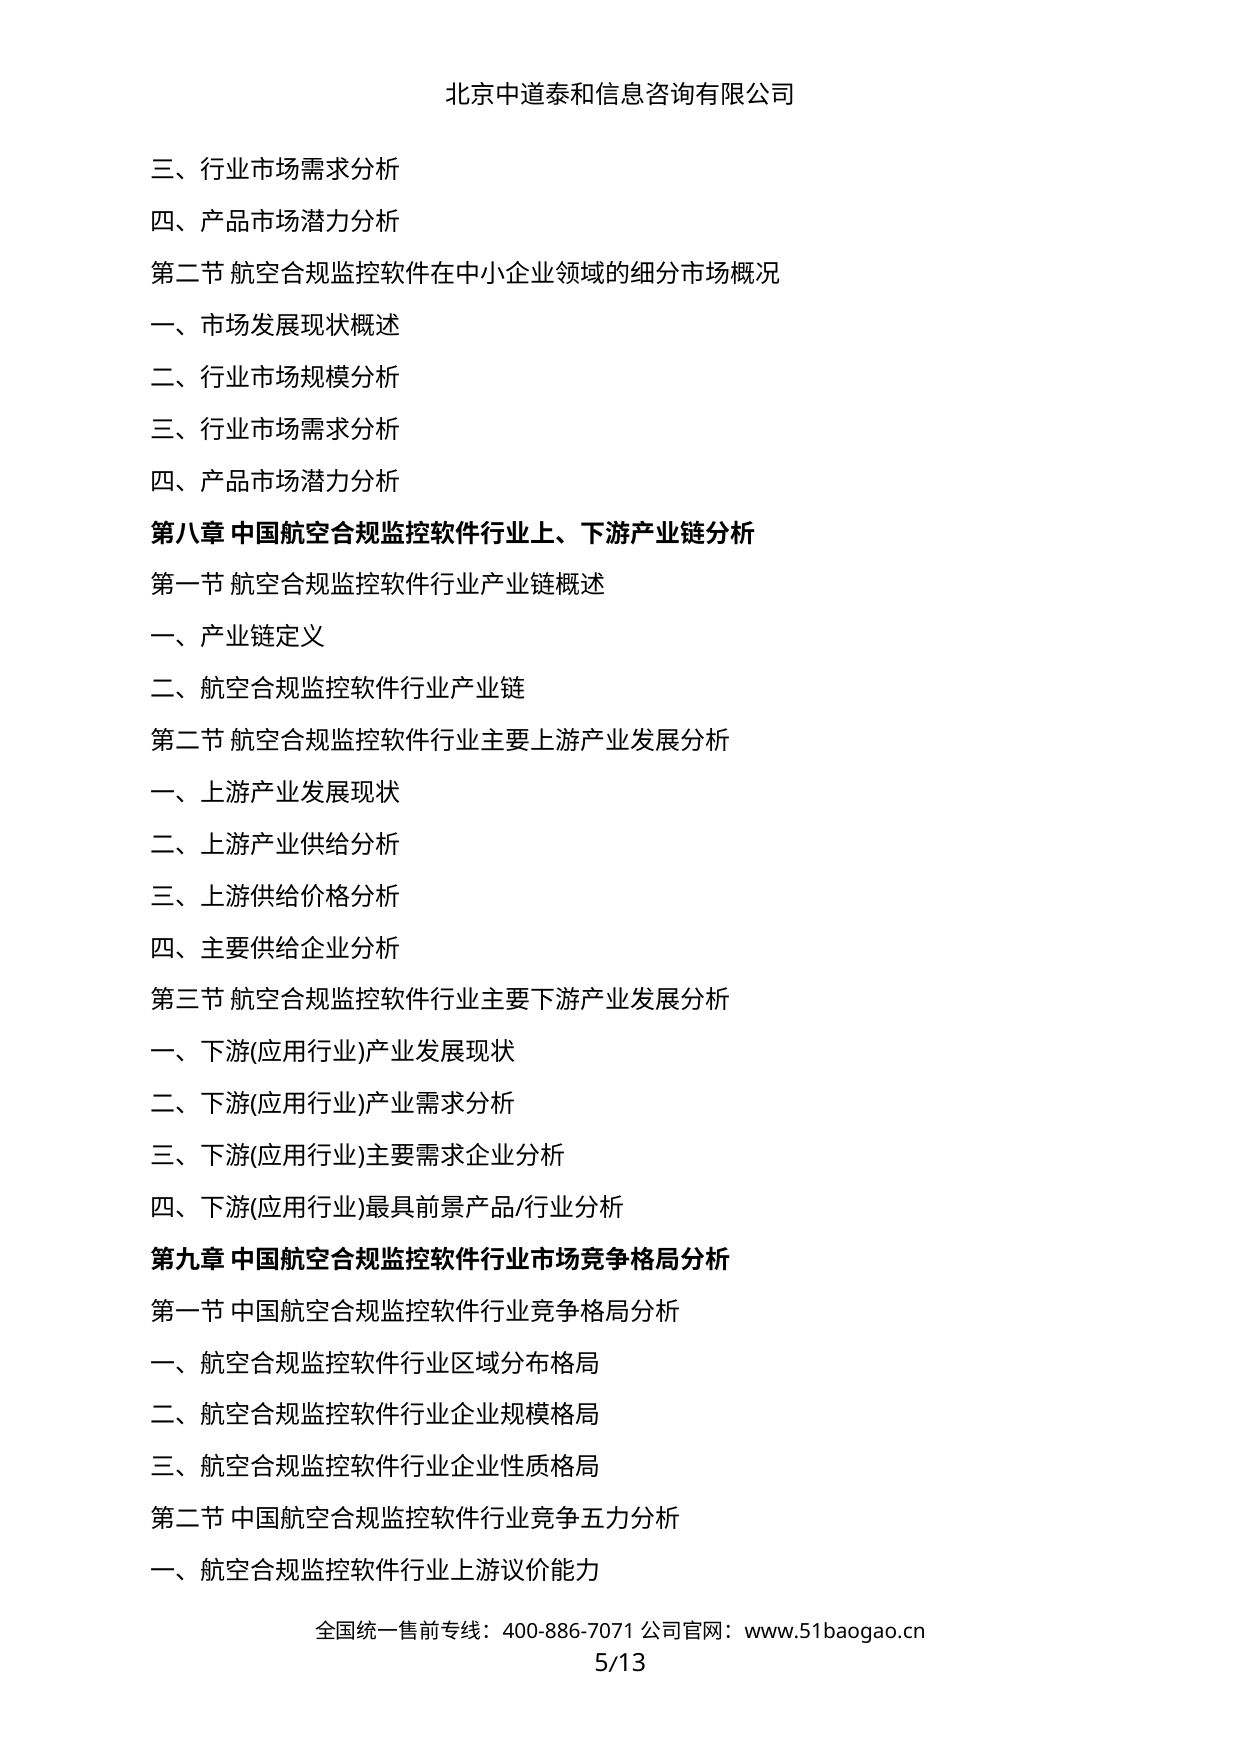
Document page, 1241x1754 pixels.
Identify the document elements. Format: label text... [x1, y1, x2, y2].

text 第二节 航空合规监控软件行业主要上游产业发展分析 [150, 721, 1090, 757]
text 一、航空合规监控软件行业上游议价能力 [150, 1551, 1090, 1587]
text 四、主要供给企业分析 [150, 928, 1090, 964]
text 四、产品市场潜力分析 [150, 202, 1090, 238]
text 第八章 中国航空合规监控软件行业上、下游产业链分析 [150, 513, 1090, 549]
text 四、产品市场潜力分析 [150, 461, 1090, 497]
text 三、行业市场需求分析 [150, 150, 1090, 186]
text 第二节 中国航空合规监控软件行业竞争五力分析 [150, 1499, 1090, 1535]
text 第二节 航空合规监控软件在中小企业领域的细分市场概况 [150, 254, 1090, 290]
text 三、上游供给价格分析 [150, 876, 1090, 912]
text 三、行业市场需求分析 [150, 409, 1090, 446]
text 第三节 航空合规监控软件行业主要下游产业发展分析 [150, 980, 1090, 1016]
text 二、行业市场规模分析 [150, 357, 1090, 394]
text 一、下游(应用行业)产业发展现状 [150, 1032, 1090, 1068]
text 一、上游产业发展现状 [150, 772, 1090, 809]
text 一、航空合规监控软件行业区域分布格局 [150, 1343, 1090, 1379]
text 二、上游产业供给分析 [150, 824, 1090, 861]
text 第一节 中国航空合规监控软件行业竞争格局分析 [150, 1291, 1090, 1327]
text 四、下游(应用行业)最具前景产品/行业分析 [150, 1187, 1090, 1224]
text 二、下游(应用行业)产业需求分析 [150, 1084, 1090, 1120]
text 第一节 航空合规监控软件行业产业链概述 [150, 565, 1090, 601]
text 二、航空合规监控软件行业产业链 [150, 669, 1090, 705]
text 三、航空合规监控软件行业企业性质格局 [150, 1447, 1090, 1483]
text 一、产业链定义 [150, 617, 1090, 653]
text 二、航空合规监控软件行业企业规模格局 [150, 1395, 1090, 1431]
text 第九章 中国航空合规监控软件行业市场竞争格局分析 [150, 1239, 1090, 1276]
text 一、市场发展现状概述 [150, 306, 1090, 342]
text 三、下游(应用行业)主要需求企业分析 [150, 1136, 1090, 1172]
